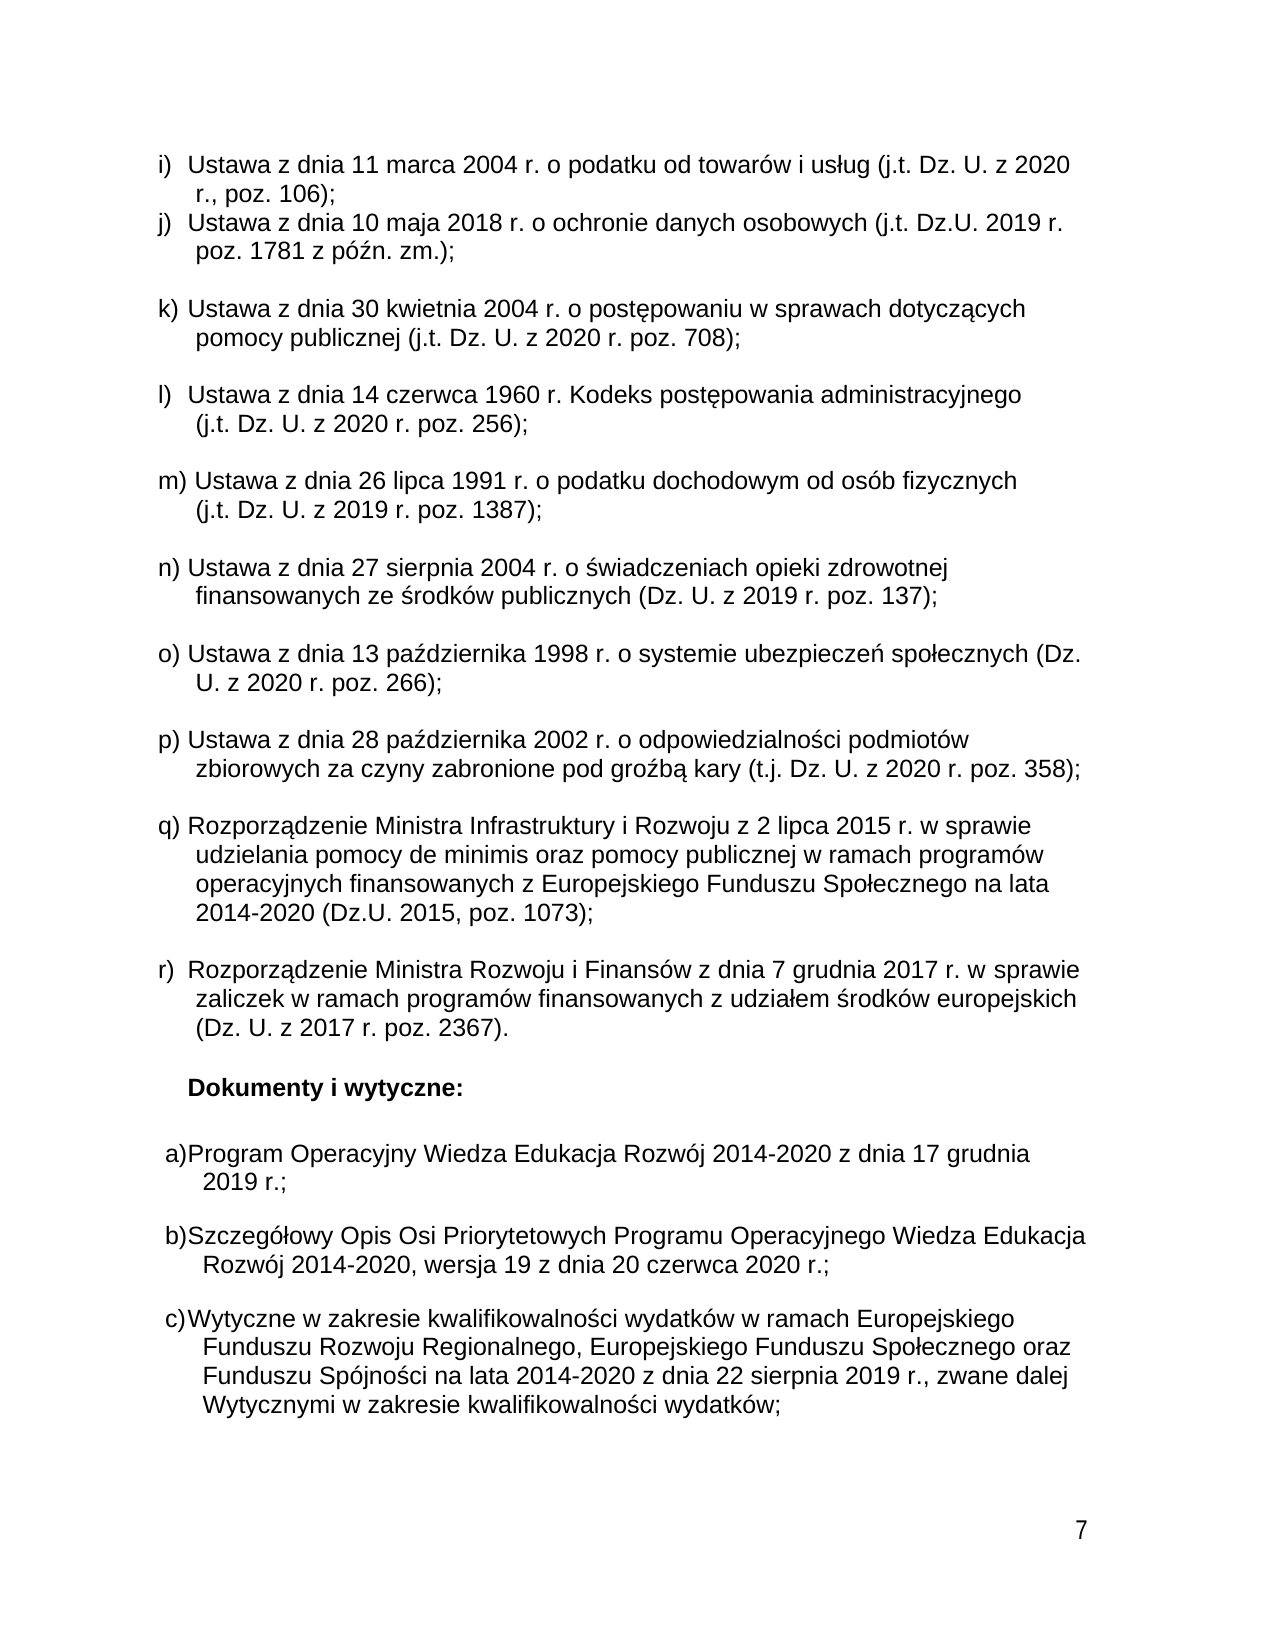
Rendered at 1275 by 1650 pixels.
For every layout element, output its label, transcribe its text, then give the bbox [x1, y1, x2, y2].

list Ustawa z dnia 28 października 2002 r. o odpowiedzialności podmiotów zbiorowych za czyny zabronione pod groźbą kary (t.j. Dz. U. z 2020 r. poz. 358); [158, 725, 1087, 782]
list Program Operacyjny Wiedza Edukacja Rozwój 2014-2020 z dnia 17 grudnia 2019 r.; [165, 1138, 1087, 1196]
list Ustawa z dnia 14 czerwca 1960 r. Kodeks postępowania administracyjnego (j.t. Dz. U. z 2020 r. poz. 256); [158, 380, 1087, 437]
list Ustawa z dnia 27 sierpnia 2004 r. o świadczeniach opieki zdrowotnej finansowanych ze środków publicznych (Dz. U. z 2019 r. poz. 137); [158, 552, 1087, 610]
list Szczegółowy Opis Osi Priorytetowych Programu Operacyjnego Wiedza Edukacja Rozwój 2014-2020, wersja 19 z dnia 20 czerwca 2020 r.; [165, 1221, 1087, 1278]
list Rozporządzenie Ministra Rozwoju i Finansów z dnia 7 grudnia 2017 r. w sprawie zaliczek w ramach programów finansowanych z udziałem środków europejskich (Dz. U. z 2017 r. poz. 2367). [158, 955, 1087, 1041]
list Ustawa z dnia 13 października 1998 r. o systemie ubezpieczeń społecznych (Dz. U. z 2020 r. poz. 266); [158, 639, 1087, 696]
list Wytyczne w zakresie kwalifikowalności wydatków w ramach Europejskiego Funduszu Rozwoju Regionalnego, Europejskiego Funduszu Społecznego oraz Funduszu Spójności na lata 2014-2020 z dnia 22 sierpnia 2019 r., zwane dalej Wytycznymi w zakresie kwalifikowalności wydatków; [165, 1303, 1087, 1418]
text Dokumenty i wytyczne: [187, 1072, 1087, 1101]
list Ustawa z dnia 11 marca 2004 r. o podatku od towarów i usług (j.t. Dz. U. z 2020 r., poz. 106); [158, 150, 1087, 207]
list Rozporządzenie Ministra Infrastruktury i Rozwoju z 2 lipca 2015 r. w sprawie udzielania pomocy de minimis oraz pomocy publicznej w ramach programów operacyjnych finansowanych z Europejskiego Funduszu Społecznego na lata 2014-2020 (Dz.U. 2015, poz. 1073); [158, 811, 1087, 926]
list Ustawa z dnia 30 kwietnia 2004 r. o postępowaniu w sprawach dotyczących pomocy publicznej (j.t. Dz. U. z 2020 r. poz. 708); [158, 294, 1087, 351]
list Ustawa z dnia 10 maja 2018 r. o ochronie danych osobowych (j.t. Dz.U. 2019 r. poz. 1781 z późn. zm.); [158, 207, 1087, 265]
list Ustawa z dnia 26 lipca 1991 r. o podatku dochodowym od osób fizycznych (j.t. Dz. U. z 2019 r. poz. 1387); [158, 466, 1087, 524]
